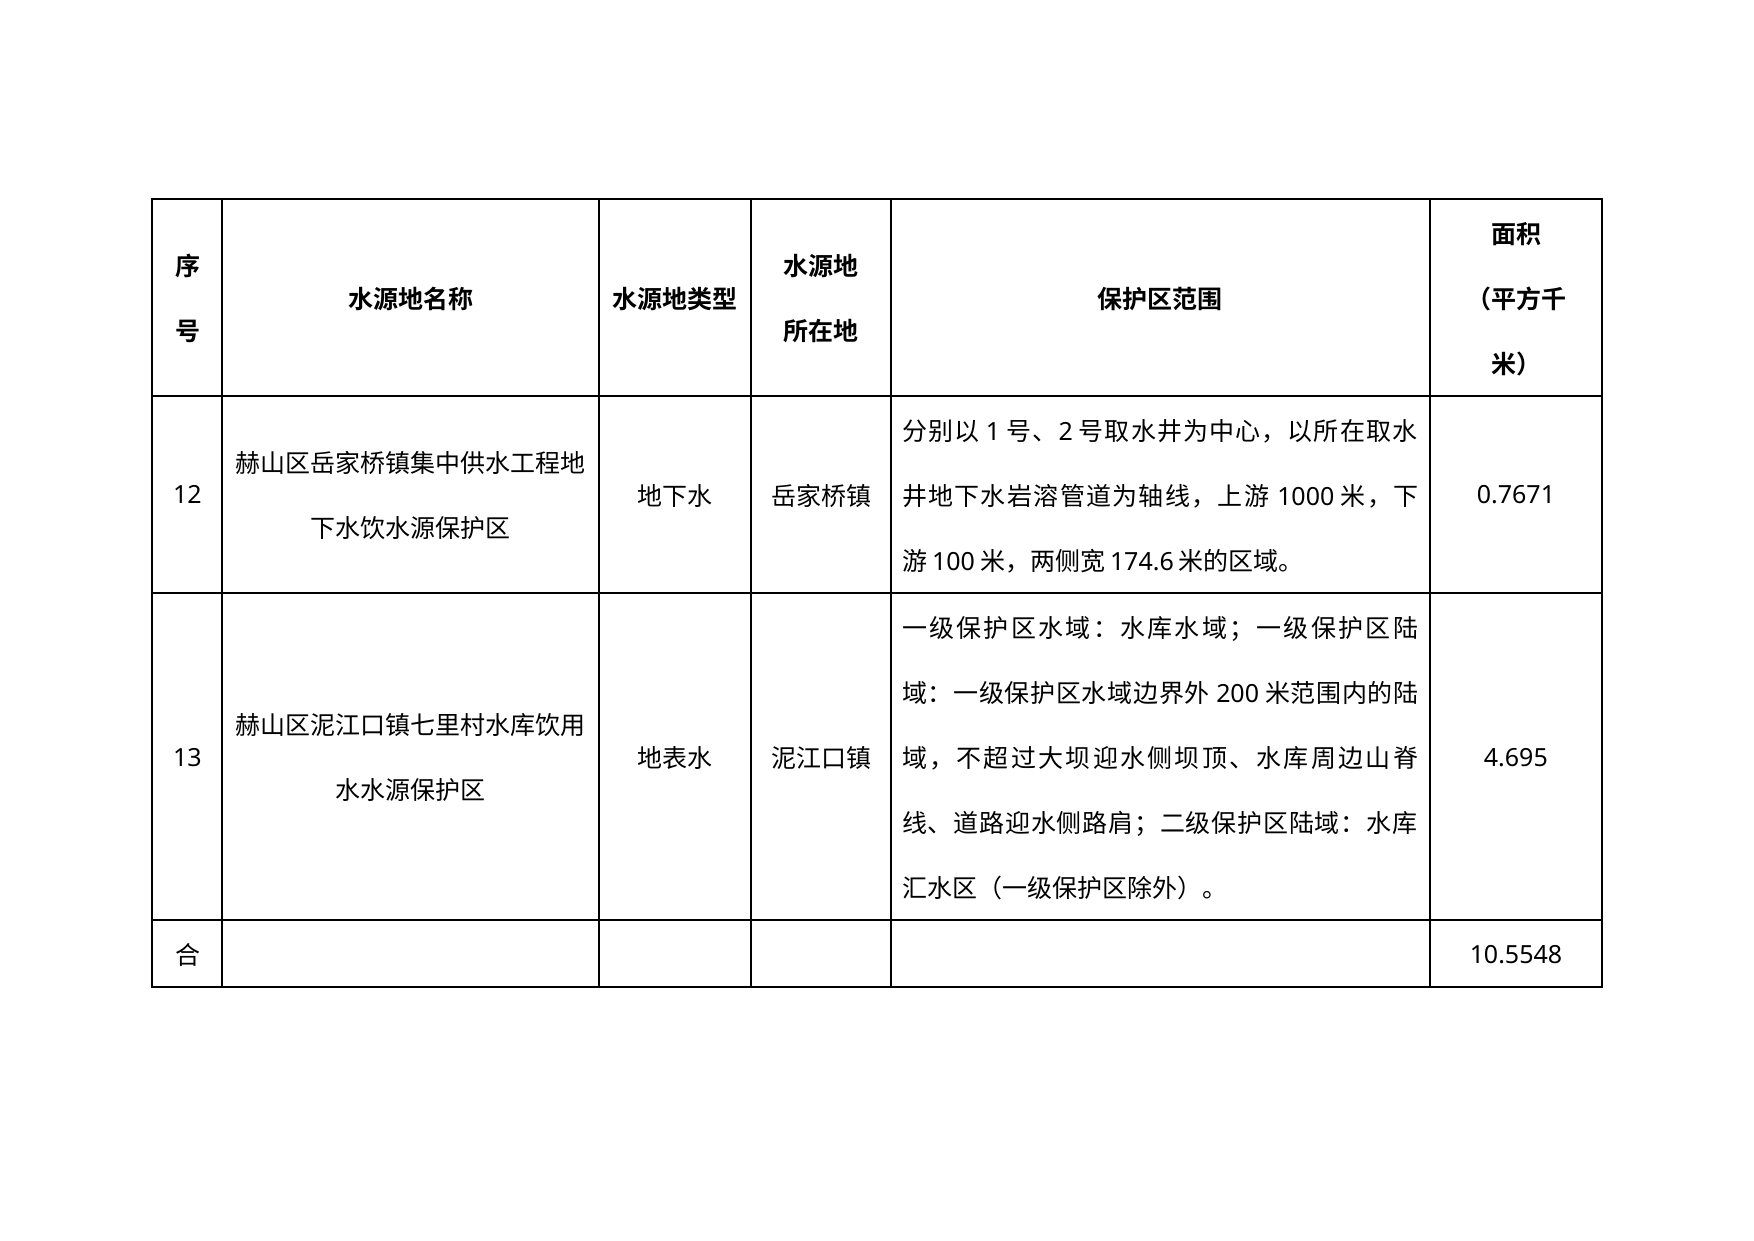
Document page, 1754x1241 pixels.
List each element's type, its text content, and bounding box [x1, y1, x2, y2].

table_header 水源地类型 [600, 200, 750, 395]
table_cell 13 [153, 594, 221, 919]
table_cell 一级保护区水域：水库水域；一级保护区陆域：一级保护区水域边界外200米范围内的陆域，不超过大坝迎水侧坝顶、水库周边山脊线、道路迎水侧路肩；二级保护区陆域：水库汇水区（一级保护区除外）。 [892, 594, 1429, 919]
table_cell 0.7671 [1431, 397, 1601, 592]
table_cell 4.695 [1431, 594, 1601, 919]
table_header 水源地名称 [223, 200, 598, 395]
table_cell 泥江口镇 [752, 594, 890, 919]
table_cell 岳家桥镇 [752, 397, 890, 592]
table_cell 12 [153, 397, 221, 592]
table_cell 分别以1号、2号取水井为中心，以所在取水井地下水岩溶管道为轴线，上游1000米，下游100米，两侧宽174.6米的区域。 [892, 397, 1429, 592]
table_header 面积 （平方千米） [1431, 200, 1601, 395]
table_cell 赫山区泥江口镇七里村水库饮用水水源保护区 [223, 594, 598, 919]
table_cell [600, 921, 750, 986]
table_header 水源地 所在地 [752, 200, 890, 395]
table_cell [892, 921, 1429, 986]
table_cell 地下水 [600, 397, 750, 592]
table_cell 10.5548 [1431, 921, 1601, 986]
table_header 序号 [153, 200, 221, 395]
table_header 保护区范围 [892, 200, 1429, 395]
table_cell [223, 921, 598, 986]
table_cell 合计 [153, 921, 221, 986]
table_cell [752, 921, 890, 986]
table_cell 地表水 [600, 594, 750, 919]
table_cell 赫山区岳家桥镇集中供水工程地下水饮水源保护区 [223, 397, 598, 592]
